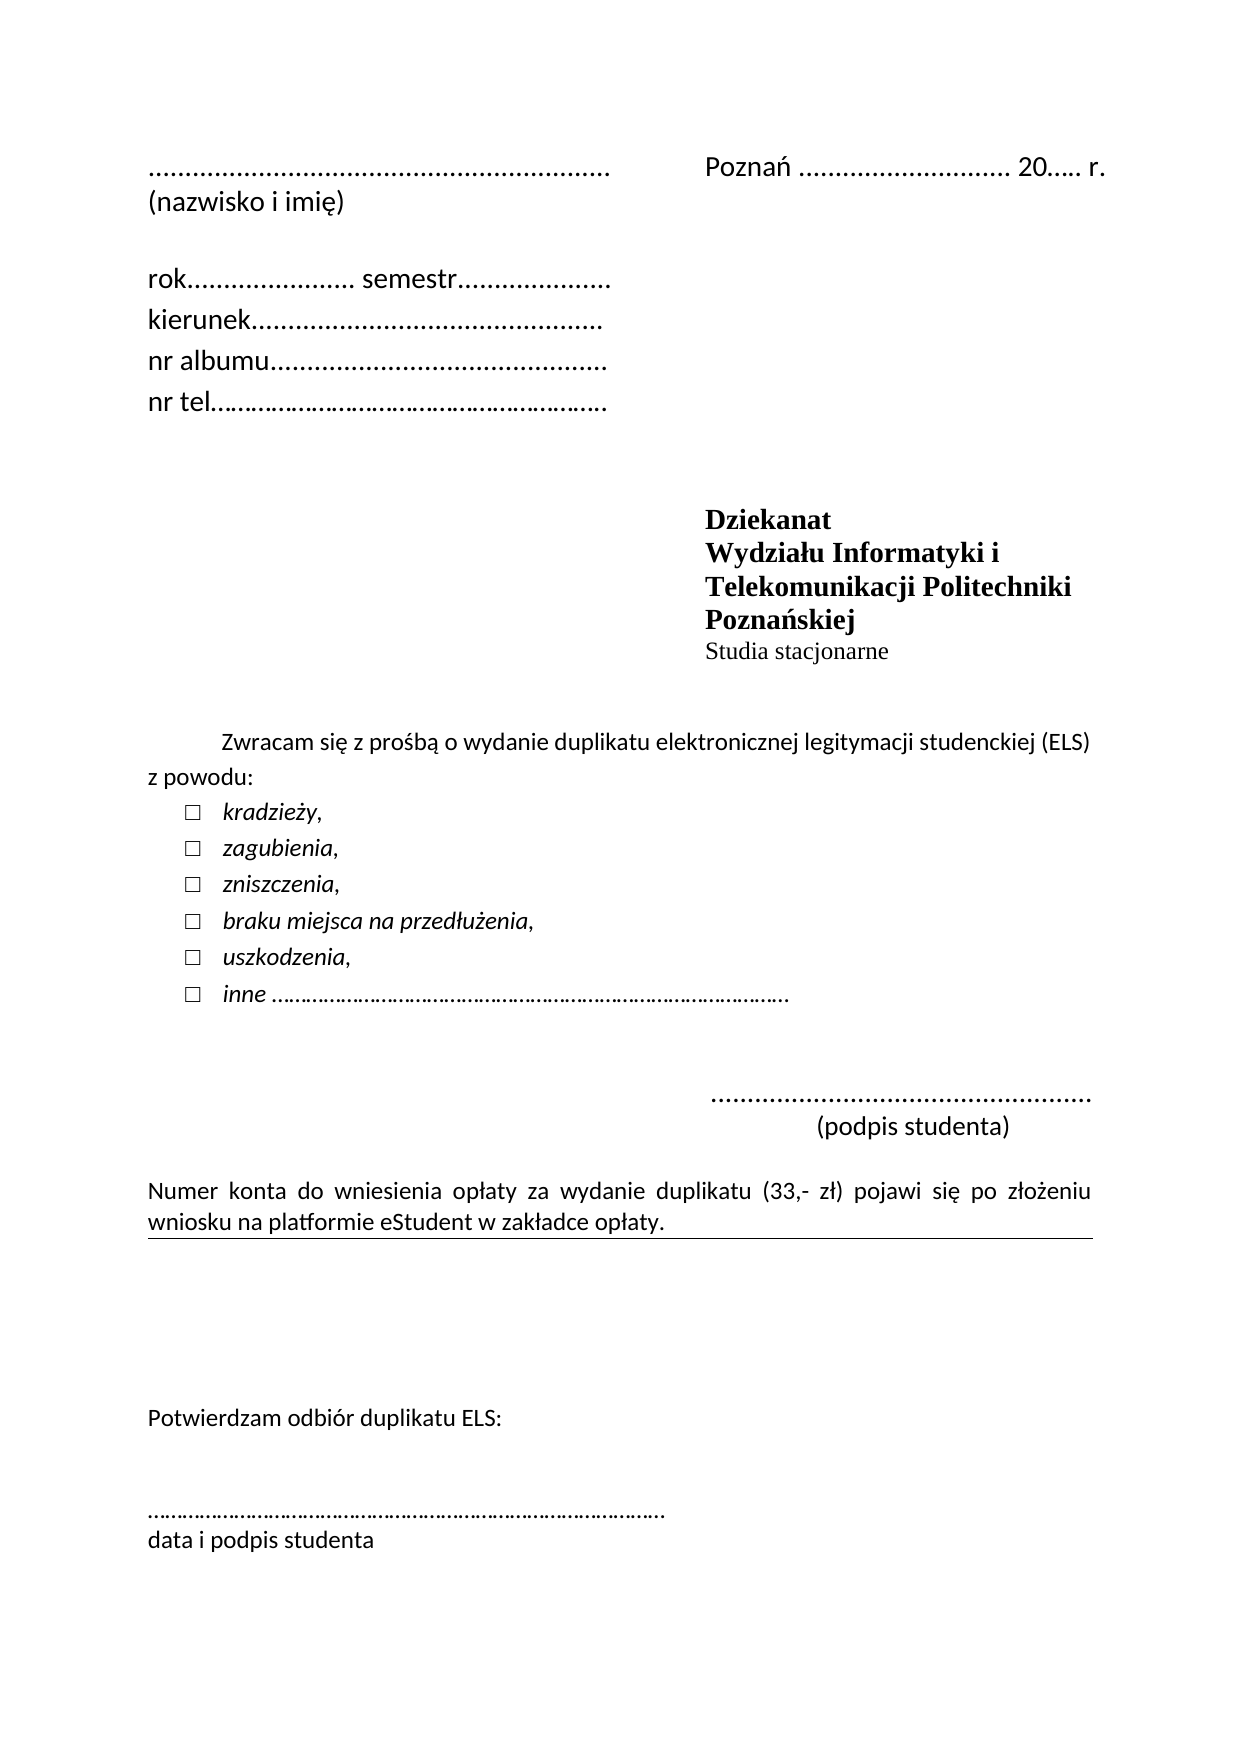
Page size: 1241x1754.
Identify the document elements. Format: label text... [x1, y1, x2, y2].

list braku miejsca na przedłużenia, [185, 905, 1093, 937]
list zniszczenia, [185, 869, 1093, 900]
list inne ……………………………………………………………………………… [185, 978, 1093, 1010]
text Zwracam się z prośbą o wydanie duplikatu elektronicznej legitymacji studenckiej (ELS) z powodu: [148, 726, 1093, 791]
text .................................................... [148, 1074, 1093, 1109]
text Potwierdzam odbiór duplikatu ELS: [148, 1402, 1010, 1433]
text data i podpis studenta [148, 1524, 1010, 1555]
text ……………………………………………………………………………… [148, 1494, 1010, 1524]
table_header ............................................................... (nazwisko i imię) rok....................... semestr..................... kierunek................................................ nr albumu.............................................. nr tel………………………………………………….. [140, 148, 633, 695]
list uszkodzenia, [185, 942, 1093, 973]
text Numer konta do wniesienia opłaty za wydanie duplikatu (33,- zł) pojawi się po złożeniu wniosku na platformie eStudent w zakładce opłaty. [148, 1175, 1093, 1238]
table_header Poznań ............................. 20….. r. Dziekanat Wydziału Informatyki i Telekomunikacji Politechniki Poznańskiej Studia stacjonarne [634, 148, 1127, 695]
text (podpis studenta) [148, 1109, 1010, 1142]
list kradzieży, [185, 796, 1093, 827]
list zagubienia, [185, 832, 1093, 864]
